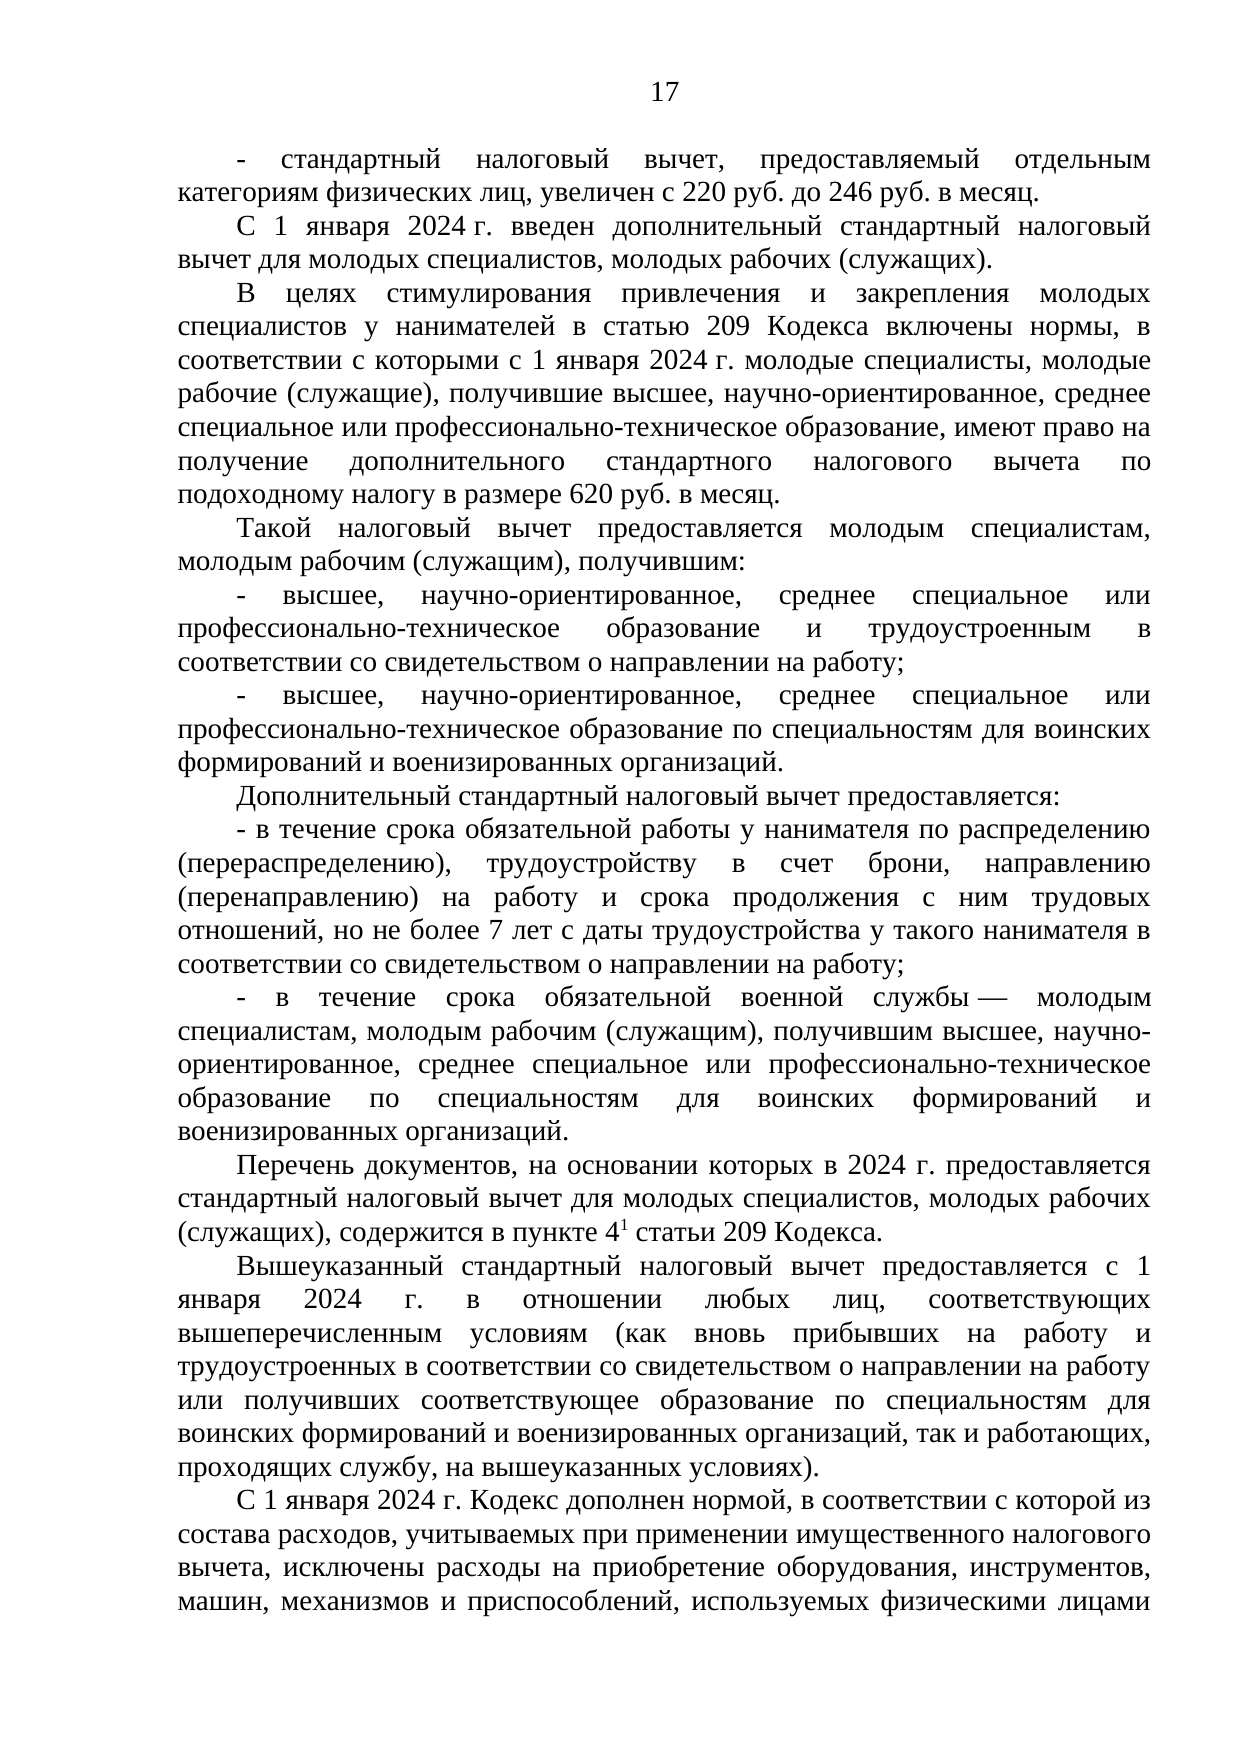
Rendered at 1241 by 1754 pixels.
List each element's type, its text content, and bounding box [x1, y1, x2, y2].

text - высшее, научно-ориентированное, среднее специальное или профессионально-техническое образование по специальностям для воинских формирований и военизированных организаций. [177, 677, 1152, 778]
text - высшее, научно-ориентированное, среднее специальное или профессионально-техническое образование и трудоустроенным в соответствии со свидетельством о направлении на работу; [177, 577, 1152, 677]
text Вышеуказанный стандартный налоговый вычет предоставляется с 1 января 2024 г. в отношении любых лиц, соответствующих вышеперечисленным условиям (как вновь прибывших на работу и трудоустроенных в соответствии со свидетельством о направлении на работу или получивших соответствующее образование по специальностям для воинских формирований и военизированных организаций, так и работающих, проходящих службу, на вышеуказанных условиях). [177, 1248, 1152, 1482]
text - в течение срока обязательной работы у нанимателя по распределению (перераспределению), трудоустройству в счет брони, направлению (перенаправлению) на работу и срока продолжения с ним трудовых отношений, но не более 7 лет с даты трудоустройства у такого нанимателя в соответствии со свидетельством о направлении на работу; [177, 812, 1152, 979]
text В целях стимулирования привлечения и закрепления молодых специалистов у нанимателей в статью 209 Кодекса включены нормы, в соответствии с которыми с 1 января 2024 г. молодые специалисты, молодые рабочие (служащие), получившие высшее, научно-ориентированное, среднее специальное или профессионально-техническое образование, имеют право на получение дополнительного стандартного налогового вычета по подоходному налогу в размере 620 руб. в месяц. [177, 275, 1152, 510]
text - в течение срока обязательной военной службы — молодым специалистам, молодым рабочим (служащим), получившим высшее, научно-ориентированное, среднее специальное или профессионально-техническое образование по специальностям для воинских формирований и военизированных организаций. [177, 979, 1152, 1147]
text Перечень документов, на основании которых в 2024 г. предоставляется стандартный налоговый вычет для молодых специалистов, молодых рабочих (служащих), содержится в пункте 41 статьи 209 Кодекса. [177, 1147, 1152, 1248]
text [177, 1482, 1152, 1617]
text - стандартный налоговый вычет, предоставляемый отдельным категориям физических лиц, увеличен с 220 руб. до 246 руб. в месяц. [177, 141, 1152, 208]
text Дополнительный стандартный налоговый вычет предоставляется: [177, 778, 1152, 812]
text Такой налоговый вычет предоставляется молодым специалистам, молодым рабочим (служащим), получившим: [177, 510, 1152, 577]
text С 1 января 2024 г. введен дополнительный стандартный налоговый вычет для молодых специалистов, молодых рабочих (служащих). [177, 208, 1152, 275]
